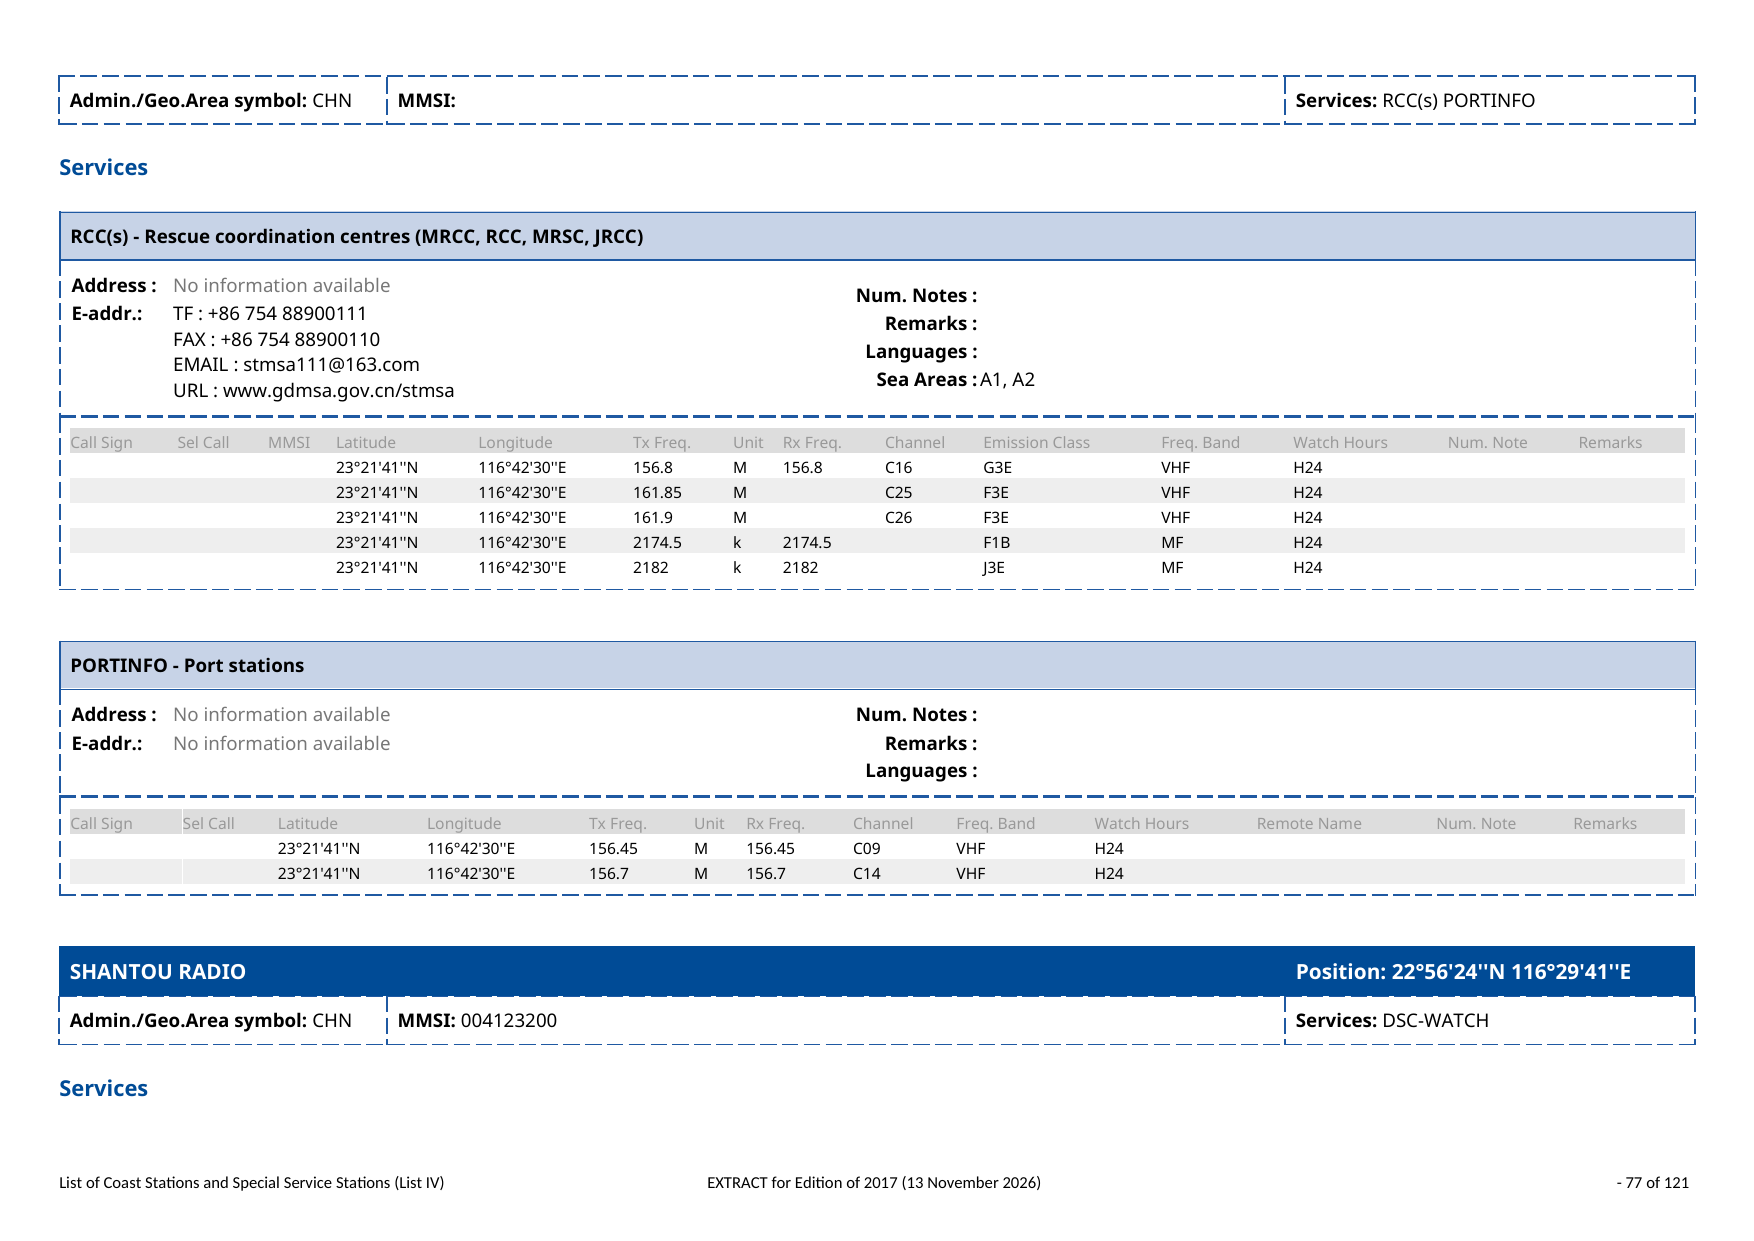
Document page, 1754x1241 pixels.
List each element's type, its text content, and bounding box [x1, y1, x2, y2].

table_cell [60, 690, 1696, 795]
table_header [60, 416, 1696, 588]
table_cell Services: RCC(s) PORTINFO [1285, 75, 1695, 123]
table_header [60, 797, 1696, 894]
text Services [59, 152, 1695, 182]
table_cell MMSI: [387, 75, 1285, 123]
table_cell Services: DSC-WATCH [1285, 996, 1695, 1043]
table_header SHANTOU RADIO [59, 946, 1285, 996]
table_header RCC(s) - Rescue coordination centres (MRCC, RCC, MRSC, JRCC) [61, 213, 1695, 259]
text Services [59, 1073, 1695, 1102]
table_cell MMSI: 004123200 [387, 996, 1285, 1043]
table_header PORTINFO - Port stations [61, 642, 1695, 688]
table_cell Admin./Geo.Area symbol: CHN [59, 996, 387, 1043]
table_cell [60, 261, 1696, 414]
table_cell Admin./Geo.Area symbol: CHN [59, 75, 387, 123]
table_header Position: 22°56'24''N 116°29'41''E [1285, 946, 1695, 996]
